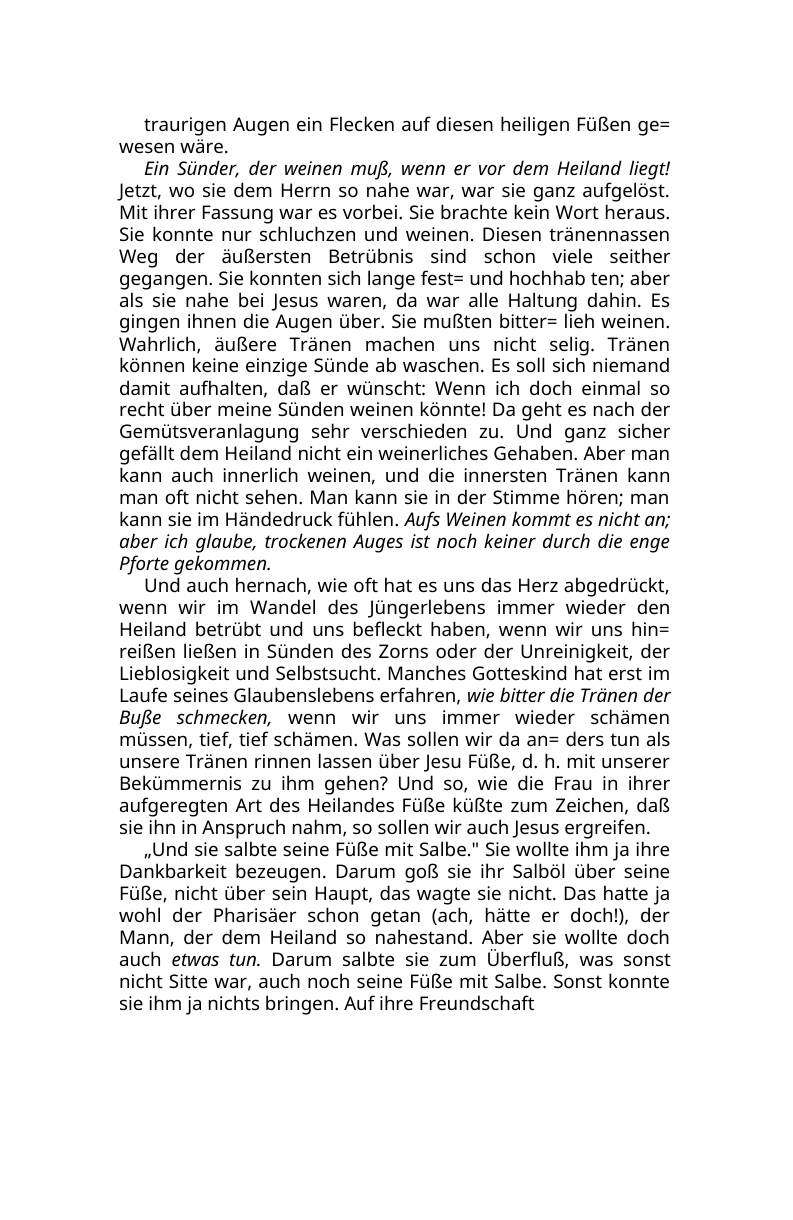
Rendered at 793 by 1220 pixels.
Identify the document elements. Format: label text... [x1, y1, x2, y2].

text „Und sie salbte seine Füße mit Salbe." Sie wollte ihm ja ihre Dankbarkeit bezeugen. Darum goß sie ihr Salböl über seine Füße, nicht über sein Haupt, das wagte sie nicht. Das hatte ja wohl der Pharisäer schon getan (ach, hätte er doch!), der Mann, der dem Heiland so nahestand. Aber sie wollte doch auch etwas tun. Darum salbte sie zum Überfluß, was sonst nicht Sitte war, auch noch seine Füße mit Salbe. Sonst konnte sie ihm ja nichts bringen. Auf ihre Freundschaft [119, 839, 671, 1015]
text traurigen Augen ein Flecken auf diesen heiligen Füßen ge= wesen wäre. [119, 114, 671, 158]
text Ein Sünder, der weinen muß, wenn er vor dem Heiland liegt! Jetzt, wo sie dem Herrn so nahe war, war sie ganz aufgelöst. Mit ihrer Fassung war es vorbei. Sie brachte kein Wort heraus. Sie konnte nur schluchzen und weinen. Diesen tränennassen Weg der äußersten Betrübnis sind schon viele seither gegangen. Sie konnten sich lange fest= und hochhab ten; aber als sie nahe bei Jesus waren, da war alle Haltung dahin. Es gingen ihnen die Augen über. Sie mußten bitter= lieh weinen. Wahrlich, äußere Tränen machen uns nicht selig. Tränen können keine einzige Sünde ab waschen. Es soll sich niemand damit aufhalten, daß er wünscht: Wenn ich doch einmal so recht über meine Sünden weinen könnte! Da geht es nach der Gemütsveranlagung sehr verschieden zu. Und ganz sicher gefällt dem Heiland nicht ein weinerliches Gehaben. Aber man kann auch innerlich weinen, und die innersten Tränen kann man oft nicht sehen. Man kann sie in der Stimme hören; man kann sie im Händedruck fühlen. Aufs Weinen kommt es nicht an; aber ich glaube, trockenen Auges ist noch keiner durch die enge Pforte gekommen. [119, 158, 671, 575]
text Und auch hernach, wie oft hat es uns das Herz abgedrückt, wenn wir im Wandel des Jüngerlebens immer wieder den Heiland betrübt und uns befleckt haben, wenn wir uns hin= reißen ließen in Sünden des Zorns oder der Unreinigkeit, der Lieblosigkeit und Selbstsucht. Manches Gotteskind hat erst im Laufe seines Glaubenslebens erfahren, wie bitter die Tränen der Buße schmecken, wenn wir uns immer wieder schämen müssen, tief, tief schämen. Was sollen wir da an= ders tun als unsere Tränen rinnen lassen über Jesu Füße, d. h. mit unserer Bekümmernis zu ihm gehen? Und so, wie die Frau in ihrer aufgeregten Art des Heilandes Füße küßte zum Zeichen, daß sie ihn in Anspruch nahm, so sollen wir auch Jesus ergreifen. [119, 575, 671, 839]
